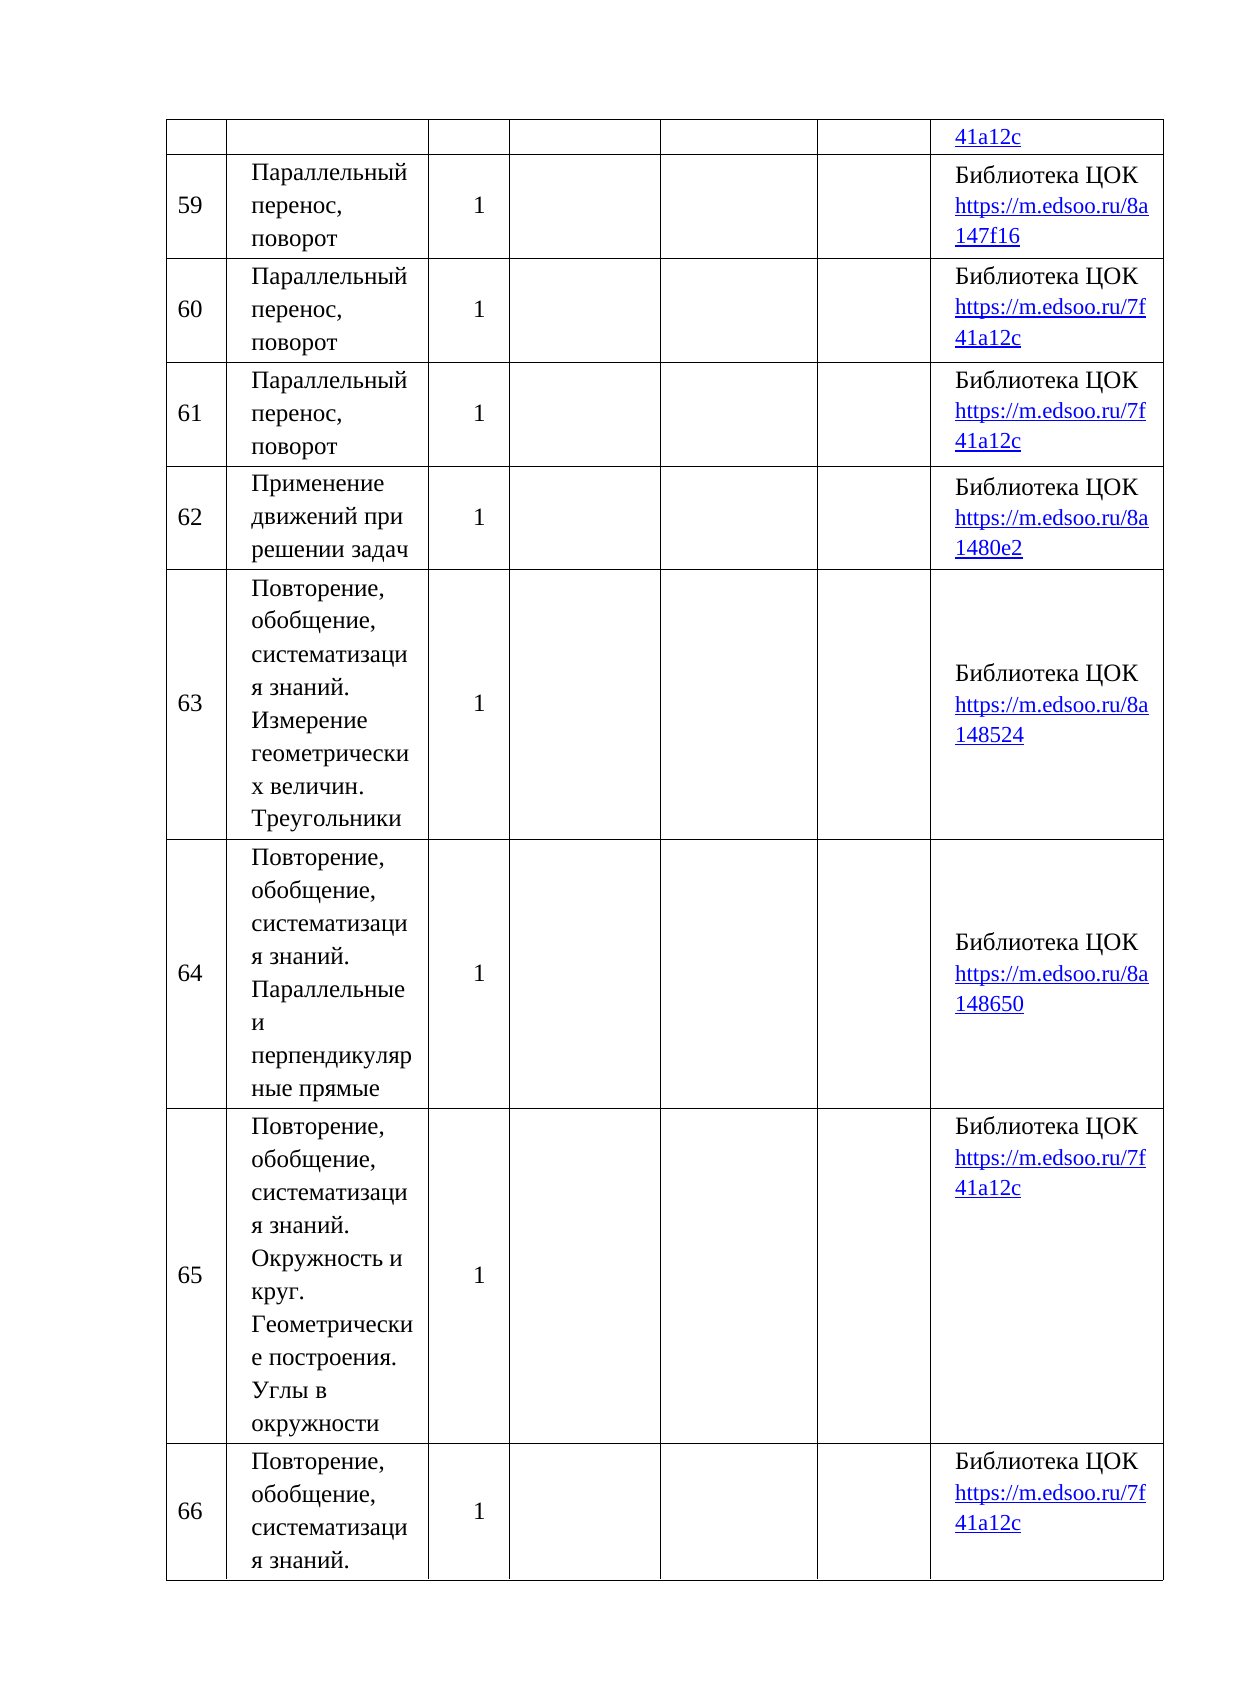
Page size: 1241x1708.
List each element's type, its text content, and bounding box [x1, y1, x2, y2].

table_cell [661, 259, 817, 362]
table_cell [818, 1444, 930, 1579]
table_cell Библиотека ЦОК https://m.edsoo.ru/8a 148650 [931, 840, 1163, 1107]
table_cell [818, 1109, 930, 1443]
table_cell Параллельный перенос, поворот [227, 259, 428, 362]
table_cell [661, 570, 817, 838]
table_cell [931, 1109, 1163, 1443]
table_cell [818, 259, 930, 362]
table_header 41a12c [931, 120, 1163, 154]
table_header [818, 120, 930, 154]
table_cell 64 [167, 840, 226, 1107]
table_header [227, 120, 428, 154]
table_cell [931, 1444, 1163, 1579]
table_cell [661, 155, 817, 258]
table_cell 63 [167, 570, 226, 838]
table_cell [510, 363, 660, 466]
table_cell Применение движений при решении задач [227, 467, 428, 569]
table_cell [661, 363, 817, 466]
table_cell [818, 840, 930, 1107]
table_cell [510, 259, 660, 362]
table_cell 1 [429, 1109, 509, 1443]
table_cell Повторение, обобщение, систематизаци я знаний. Параллельные и перпендикуляр ные прямые [227, 840, 428, 1107]
table_cell [510, 1109, 660, 1443]
table_cell 1 [429, 467, 509, 569]
table_header [429, 120, 509, 154]
table_cell 1 [429, 570, 509, 838]
table_cell [818, 467, 930, 569]
table_cell Библиотека ЦОК https://m.edsoo.ru/7f 41a12c [931, 259, 1163, 362]
table_cell [510, 1444, 660, 1579]
table_cell Библиотека ЦОК https://m.edsoo.ru/8a 1480e2 [931, 467, 1163, 569]
table_cell 60 [167, 259, 226, 362]
table_cell 1 [429, 1444, 509, 1579]
table_cell 1 [429, 840, 509, 1107]
table_header [167, 120, 226, 154]
table_cell 61 [167, 363, 226, 466]
table_cell Повторение, обобщение, систематизаци я знаний. [227, 1444, 428, 1579]
table_cell [661, 1444, 817, 1579]
table_cell [661, 467, 817, 569]
table_cell 1 [429, 363, 509, 466]
table_cell 59 [167, 155, 226, 258]
table_cell Повторение, обобщение, систематизаци я знаний. Измерение геометрически х величин. Треугольники [227, 570, 428, 838]
table_header [661, 120, 817, 154]
table_cell [510, 467, 660, 569]
table_cell [661, 1109, 817, 1443]
table_cell [818, 570, 930, 838]
table_cell Повторение, обобщение, систематизаци я знаний. Окружность и круг. Геометрически е построения. Углы в окружности [227, 1109, 428, 1443]
table_cell [661, 840, 817, 1107]
table_cell [510, 570, 660, 838]
table_header [510, 120, 660, 154]
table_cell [931, 155, 1163, 258]
table_cell 62 [167, 467, 226, 569]
table_cell Параллельный перенос, поворот [227, 363, 428, 466]
table_cell [818, 155, 930, 258]
table_cell Библиотека ЦОК https://m.edsoo.ru/8a 148524 [931, 570, 1163, 838]
table_cell 65 [167, 1109, 226, 1443]
table_cell [510, 840, 660, 1107]
table_cell 1 [429, 155, 509, 258]
table_cell [818, 363, 930, 466]
table_cell [510, 155, 660, 258]
table_cell 66 [167, 1444, 226, 1579]
table_cell Параллельный перенос, поворот [227, 155, 428, 258]
table_cell Библиотека ЦОК https://m.edsoo.ru/7f 41a12c [931, 363, 1163, 466]
table_cell 1 [429, 259, 509, 362]
